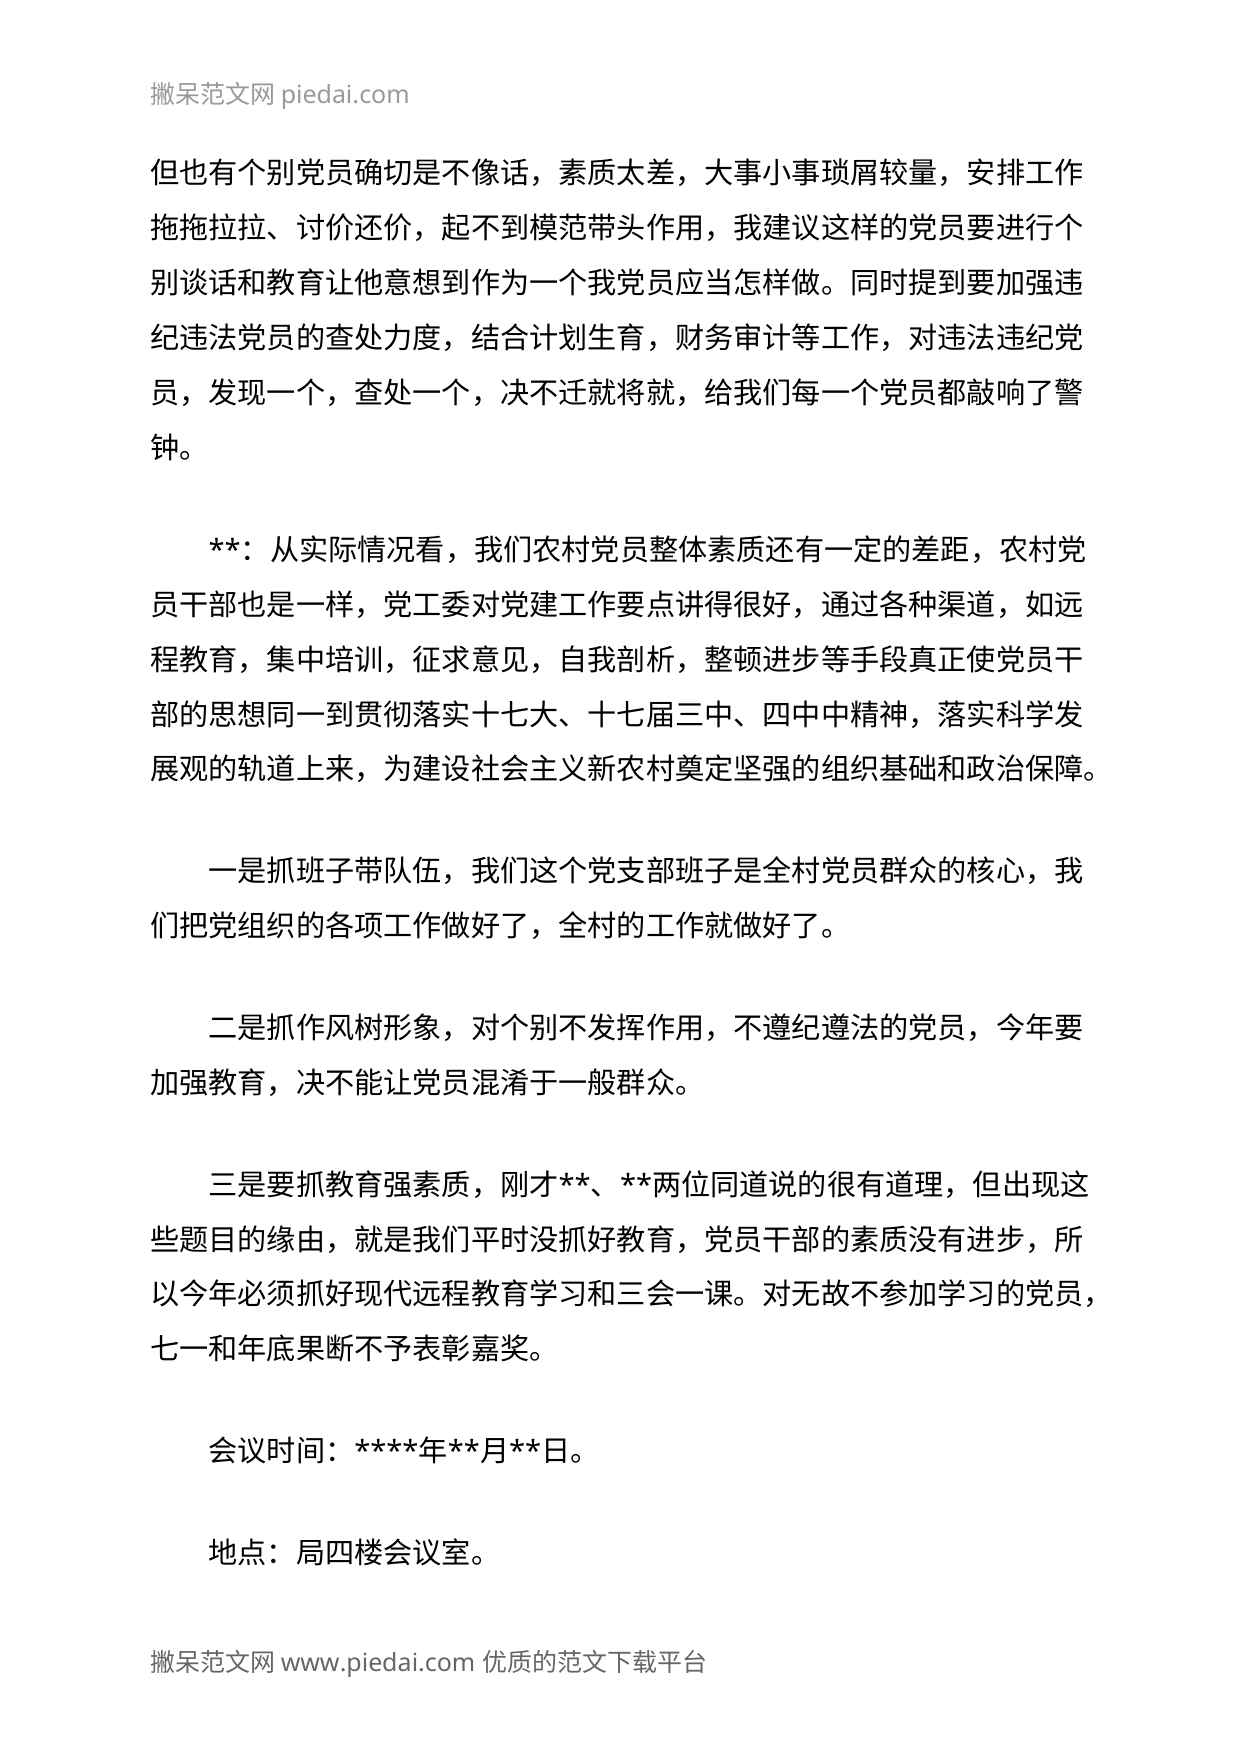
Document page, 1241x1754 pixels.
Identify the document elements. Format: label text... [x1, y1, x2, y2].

text 一是抓班子带队伍，我们这个党支部班子是全村党员群众的核心，我们把党组织的各项工作做好了，全村的工作就做好了。 [150, 848, 1090, 945]
text 地点：局四楼会议室。 [150, 1529, 1090, 1572]
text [150, 150, 1090, 467]
text 二是抓作风树形象，对个别不发挥作用，不遵纪遵法的党员，今年要加强教育，决不能让党员混淆于一般群众。 [150, 1004, 1090, 1102]
text 三是要抓教育强素质，刚才**、**两位同道说的很有道理，但出现这些题目的缘由，就是我们平时没抓好教育，党员干部的素质没有进步，所以今年必须抓好现代远程教育学习和三会一课。对无故不参加学习的党员，七一和年底果断不予表彰嘉奖。 [150, 1161, 1090, 1368]
text **：从实际情况看，我们农村党员整体素质还有一定的差距，农村党员干部也是一样，党工委对党建工作要点讲得很好，通过各种渠道，如远程教育，集中培训，征求意见，自我剖析，整顿进步等手段真正使党员干部的思想同一到贯彻落实十七大、十七届三中、四中中精神，落实科学发展观的轨道上来，为建设社会主义新农村奠定坚强的组织基础和政治保障。 [150, 526, 1090, 788]
text 会议时间：****年**月**日。 [150, 1428, 1090, 1470]
